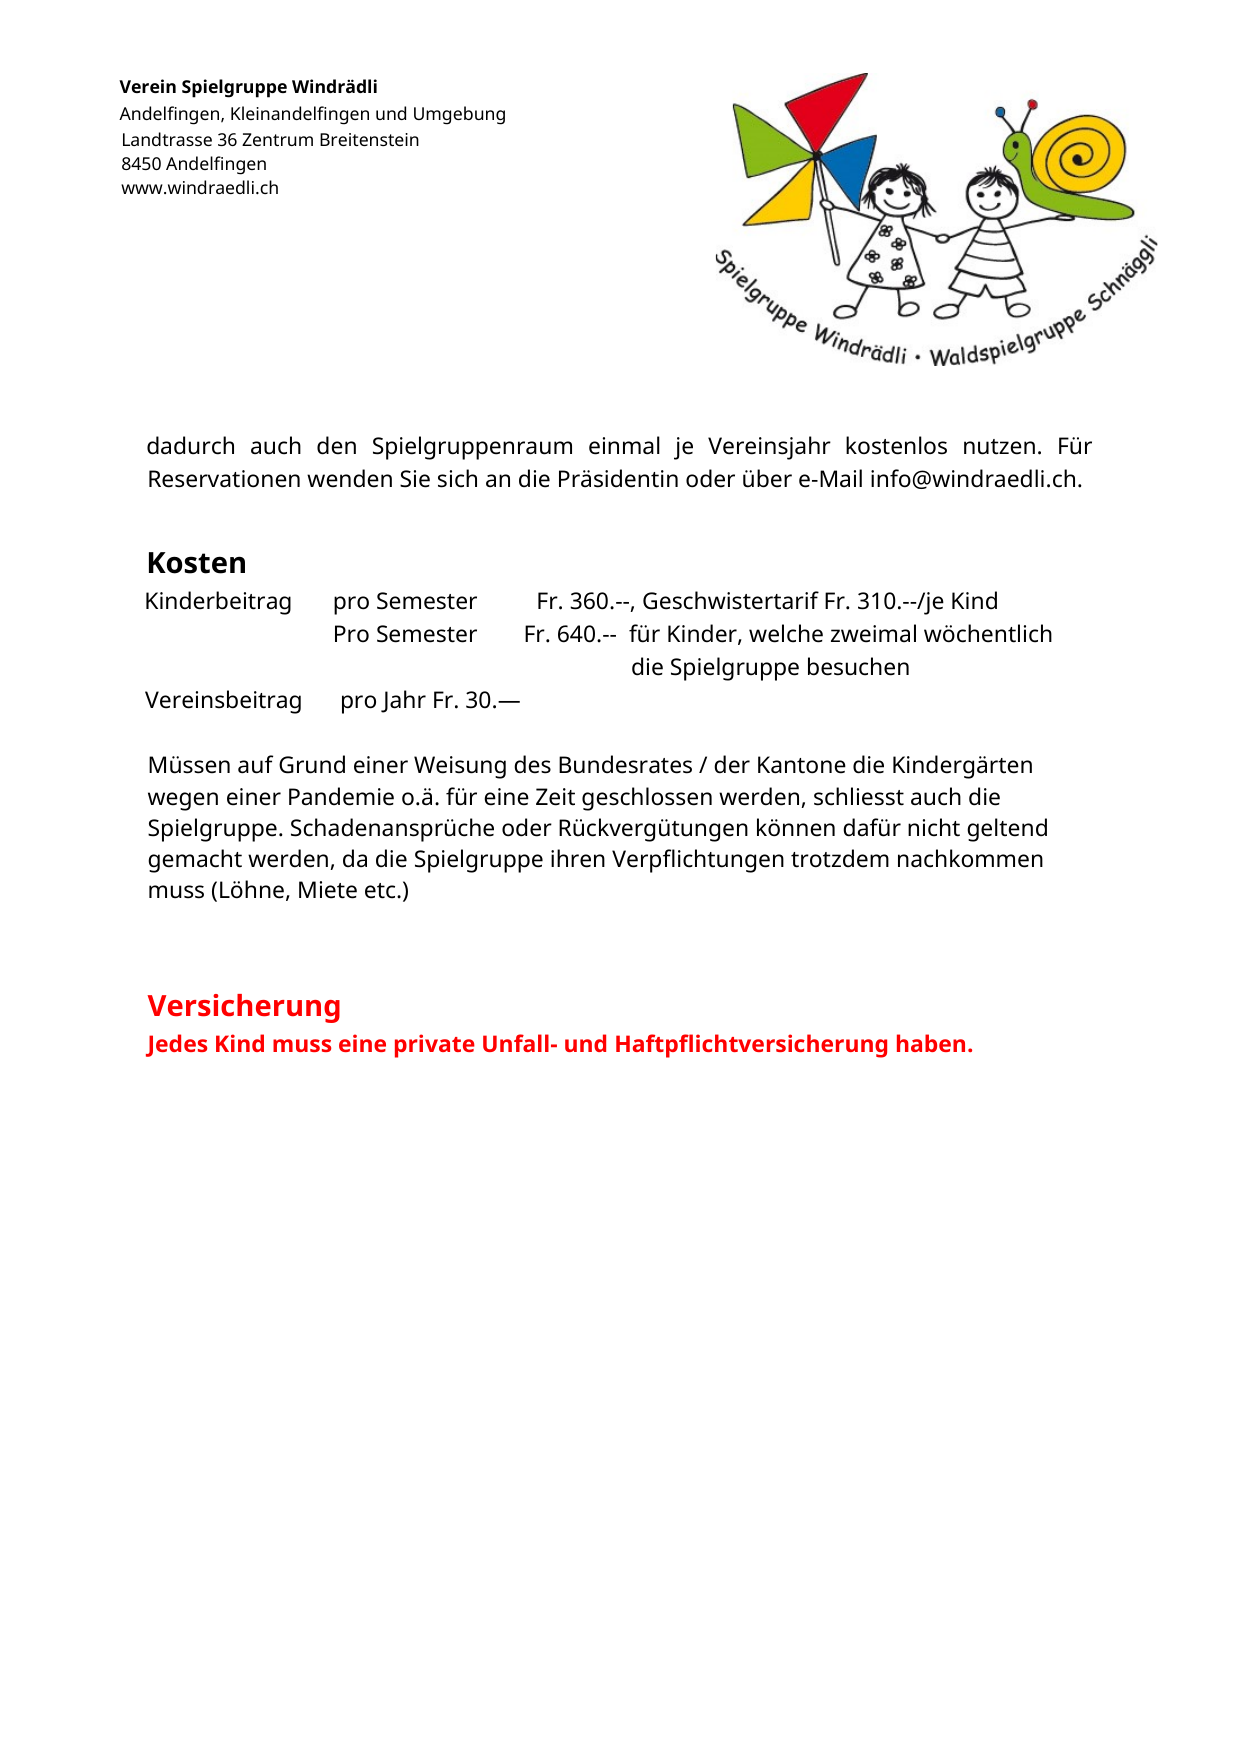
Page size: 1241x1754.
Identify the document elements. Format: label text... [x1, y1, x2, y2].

text Kinderbeitrag pro Semester Fr. 360.--, Geschwistertarif Fr. 310.--/je Kind [121, 585, 1099, 616]
text Müssen auf Grund einer Weisung des Bundesrates / der Kantone die Kindergärten wegen einer Pandemie o.ä. für eine Zeit geschlossen werden, schliesst auch die Spielgruppe. Schadenansprüche oder Rückvergütungen können dafür nicht geltend gemacht werden, da die Spielgruppe ihren Verpflichtungen trotzdem nachkommen muss (Löhne, Miete etc.) [147, 749, 1099, 906]
text Vereinsbeitrag pro Jahr Fr. 30.— [121, 684, 1099, 715]
text Pro Semester Fr. 640.-- für Kinder, welche zweimal wöchentlich [121, 618, 1099, 649]
picture [121, 82, 633, 176]
text Jedes Kind muss eine private Unfall- und Haftpflichtversicherung haben. [147, 1028, 1099, 1059]
subtitle Kosten [146, 542, 1092, 582]
text dadurch auch den Spielgruppenraum einmal je Vereinsjahr kostenlos nutzen. Für Reservationen wenden Sie sich an die Präsidentin oder über e-Mail info@windraedli.ch. [146, 430, 1094, 494]
subtitle Versicherung [147, 985, 1092, 1025]
picture [715, 73, 1158, 366]
text die Spielgruppe besuchen [121, 651, 1099, 682]
